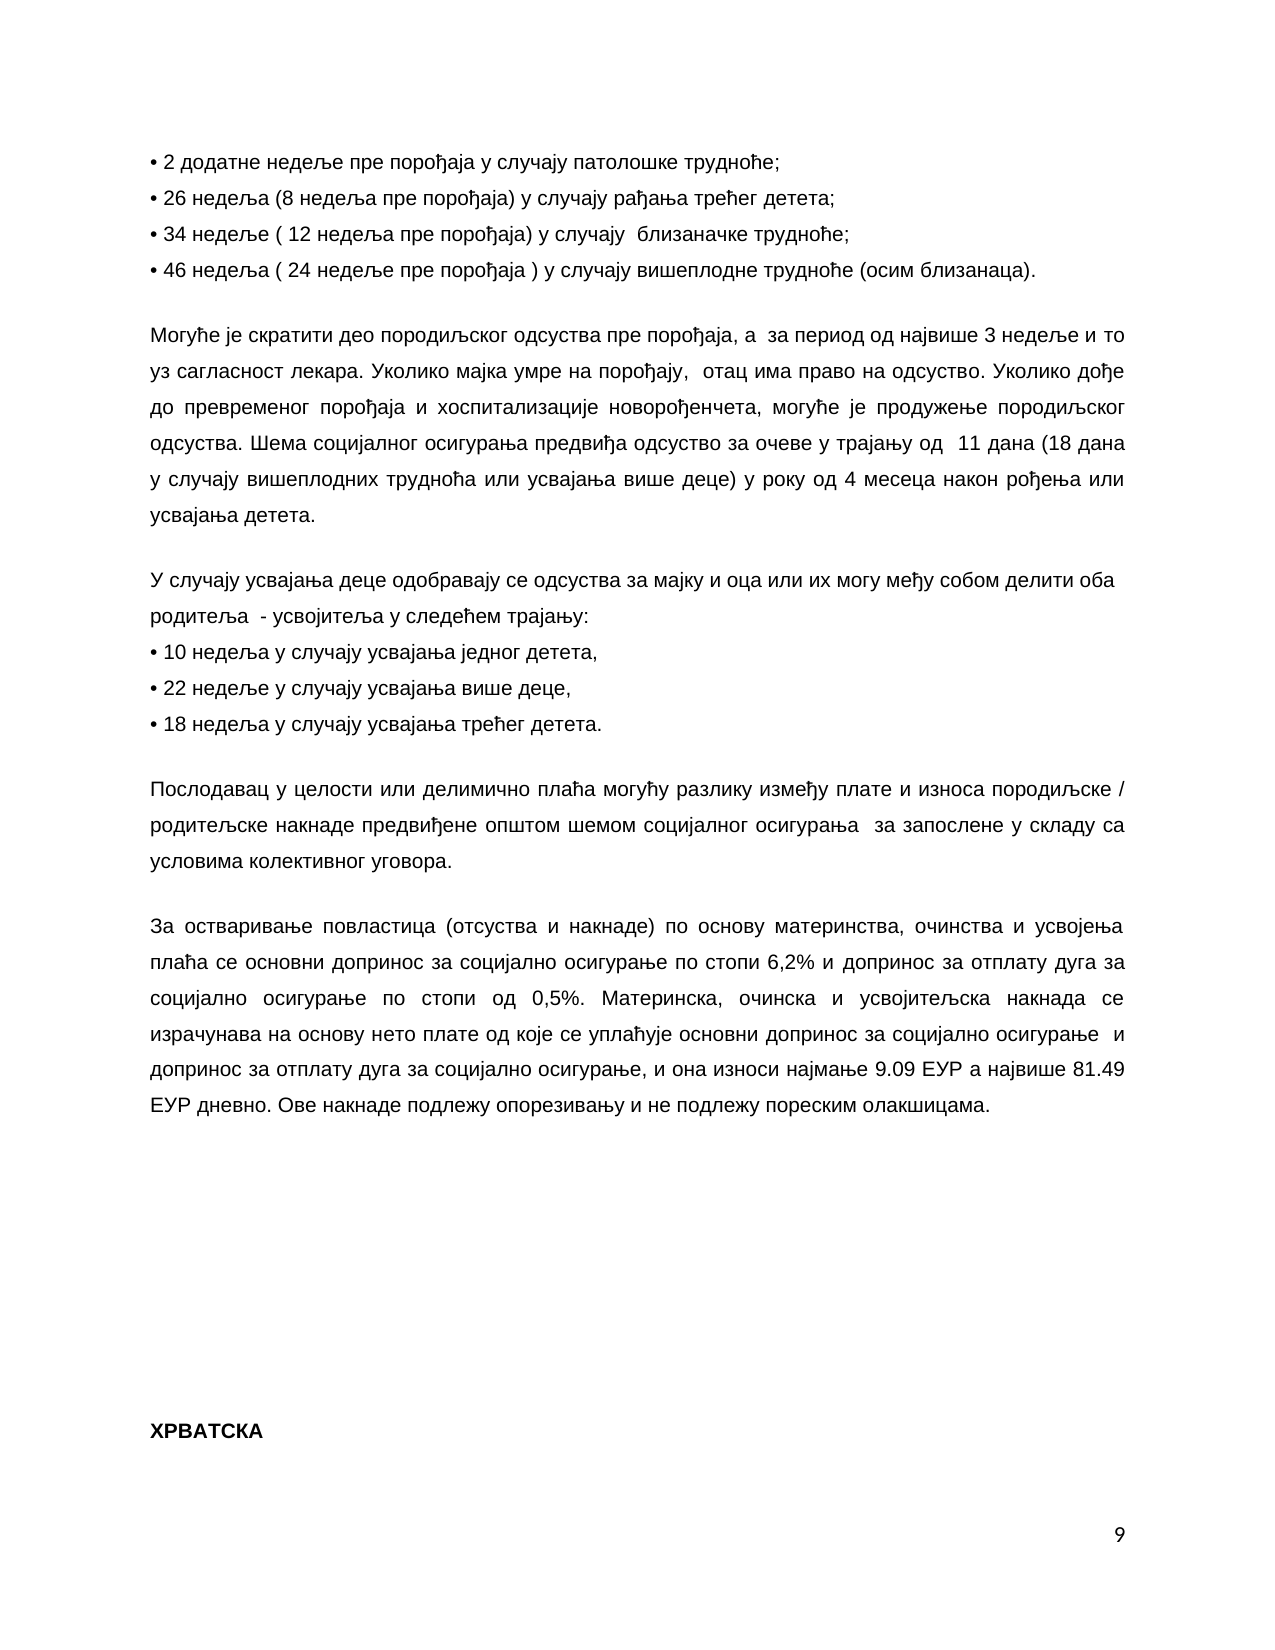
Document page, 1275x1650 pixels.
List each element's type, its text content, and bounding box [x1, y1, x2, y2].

text У случају усвајања деце одобравају се одсуства за мајку и оца или их могу међу собом делити оба родитеља - усвојитеља у следећем трајању: • 10 недеља у случају усвајања једног детета, • 22 недеље у случају усвајања више деце, • 18 недеља у случају усвајања трећег детета. [150, 568, 1125, 735]
text За остваривање повластица (отсуства и накнаде) по основу материнства, очинства и усвојења плаћа се основни допринос за социјално осигурање по стопи 6,2% и допринос за отплату дуга за социјално осигурање по стопи од 0,5%. Материнска, очинска и усвојитељска накнада се израчунава на основу нето плате од које се уплаћује основни допринос за социјално осигурање и допринос за отплату дуга за социјално осигурање, и она износи најмање 9.09 ЕУР а највише 81.49 ЕУР дневно. Ове накнаде подлежу опорезивању и не подлежу пореским олакшицама. [150, 913, 1125, 1117]
text Послодавац у целости или делимично плаћа могућу разлику између плате и износа породиљске / родитељске накнаде предвиђене општом шемом социјалног осигурања за запослене у складу са условима колективног уговора. [150, 777, 1125, 872]
text Могуће је скратити део породиљског одсуства пре порођаја, а за период од највише 3 недеље и то уз сагласност лекара. Уколико мајка умре на порођају, отац има право на одсуство. Уколико дође до превременог порођаја и хоспитализације новорођенчета, могуће је продужење породиљског одсуства. Шема социјалног осигурања предвиђа одсуство за очеве у трајању од 11 дана (18 дана у случају вишеплодних трудноћа или усвајања више деце) у року од 4 месеца након рођења или усвајања детета. [150, 323, 1125, 527]
text ХРВАТСКА [150, 1419, 1125, 1443]
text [150, 150, 1125, 282]
